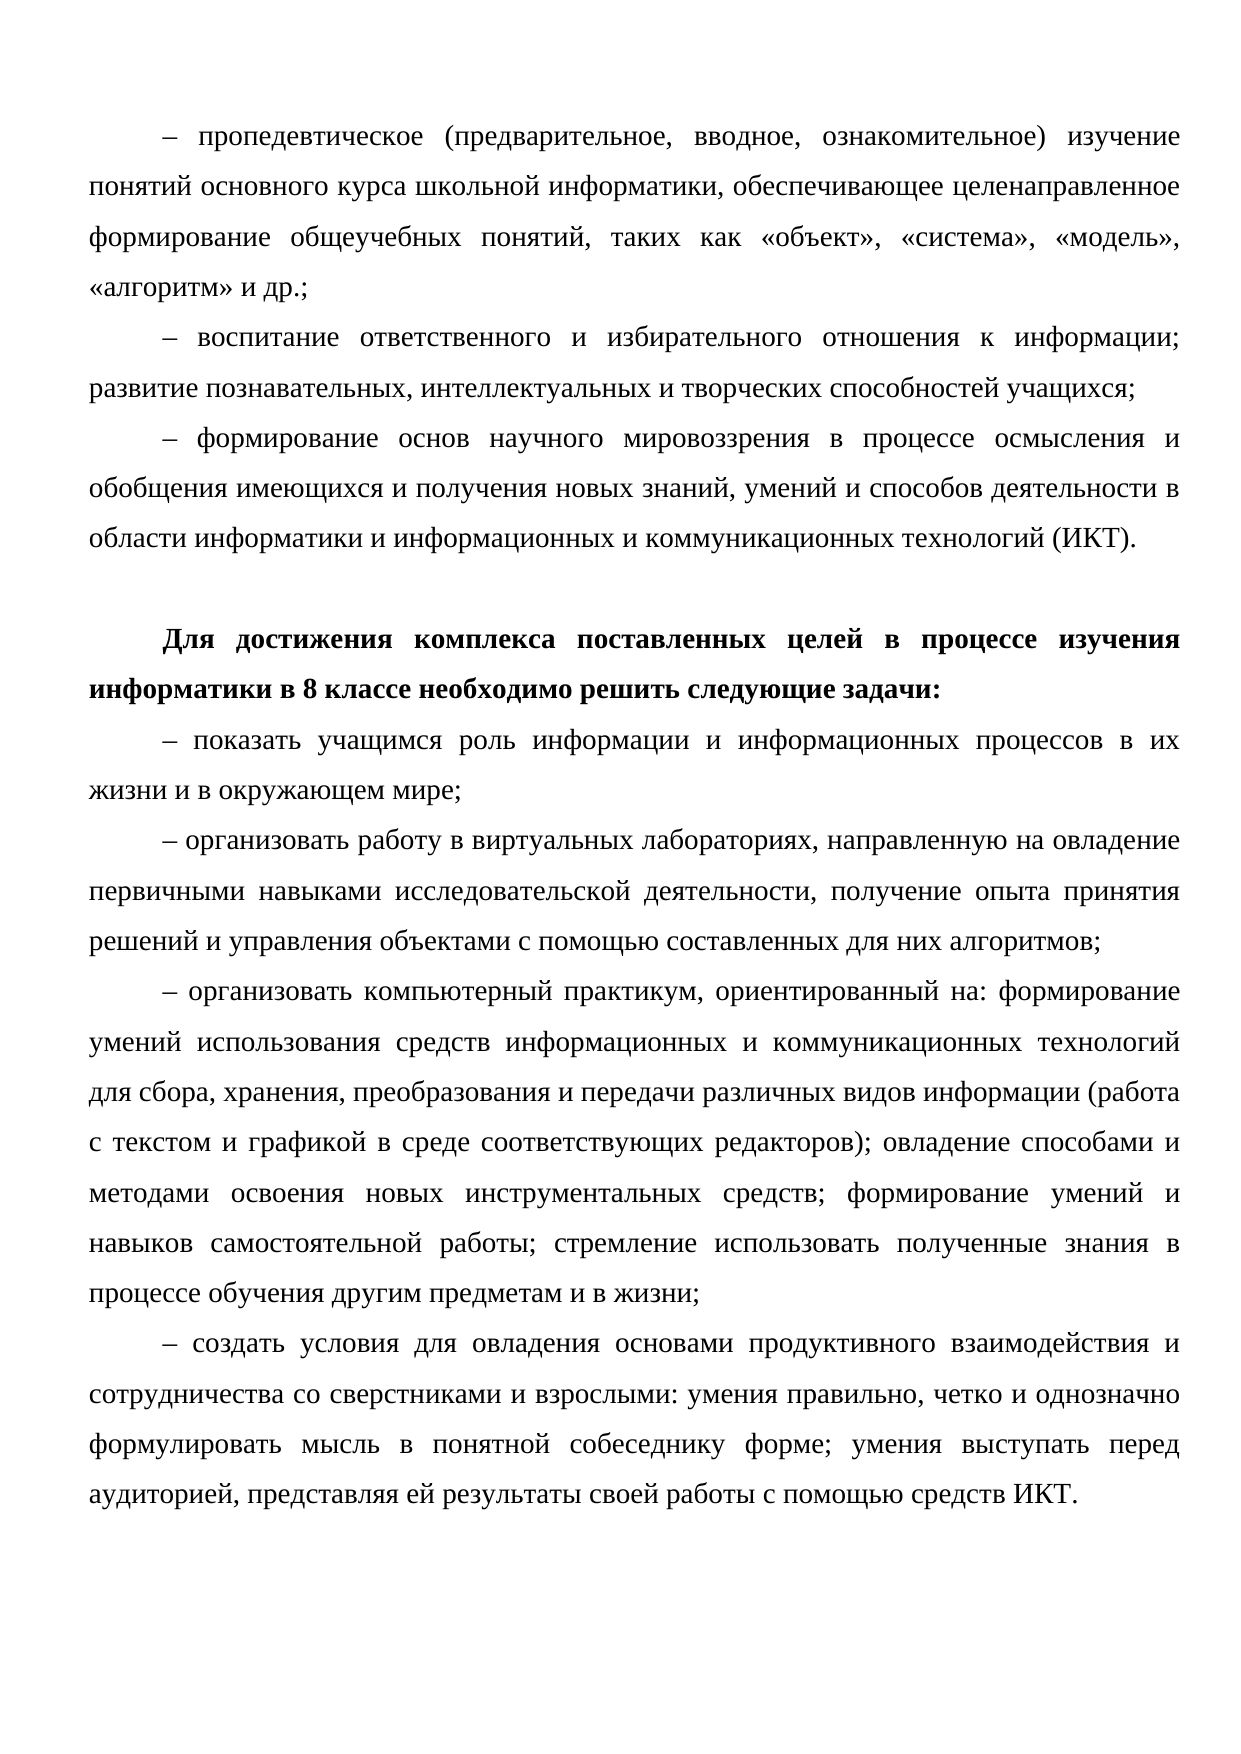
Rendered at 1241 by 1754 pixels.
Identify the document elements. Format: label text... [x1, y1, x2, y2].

text – организовать компьютерный практикум, ориентированный на: формирование умений использования средств информационных и коммуникационных технологий для сбора, хранения, преобразования и передачи различных видов информации (работа с текстом и графикой в среде соответствующих редакторов); овладение способами и методами освоения новых инструментальных средств; формирование умений и навыков самостоятельной работы; стремление использовать полученные знания в процессе обучения другим предметам и в жизни; [89, 973, 1181, 1309]
text – показать учащимся роль информации и информационных процессов в их жизни и в окружающем мире; [89, 722, 1181, 806]
text – воспитание ответственного и избирательного отношения к информации; развитие познавательных, интеллектуальных и творческих способностей учащихся; [89, 319, 1181, 403]
text – создать условия для овладения основами продуктивного взаимодействия и сотрудничества со сверстниками и взрослыми: умения правильно, четко и однозначно формулировать мысль в понятной собеседнику форме; умения выступать перед аудиторией, представляя ей результаты своей работы с помощью средств ИКТ. [89, 1326, 1181, 1510]
text – пропедевтическое (предварительное, вводное, ознакомительное) изучение понятий основного курса школьной информатики, обеспечивающее целенаправленное формирование общеучебных понятий, таких как «объект», «система», «модель», «алгоритм» и др.; [89, 118, 1181, 303]
text Для достижения комплекса поставленных целей в процессе изучения информатики в 8 классе необходимо решить следующие задачи: [89, 621, 1181, 705]
text – организовать работу в виртуальных лабораториях, направленную на овладение первичными навыками исследовательской деятельности, получение опыта принятия решений и управления объектами с помощью составленных для них алгоритмов; [89, 822, 1181, 957]
text – формирование основ научного мировоззрения в процессе осмысления и обобщения имеющихся и получения новых знаний, умений и способов деятельности в области информатики и информационных и коммуникационных технологий (ИКТ). [89, 420, 1181, 554]
